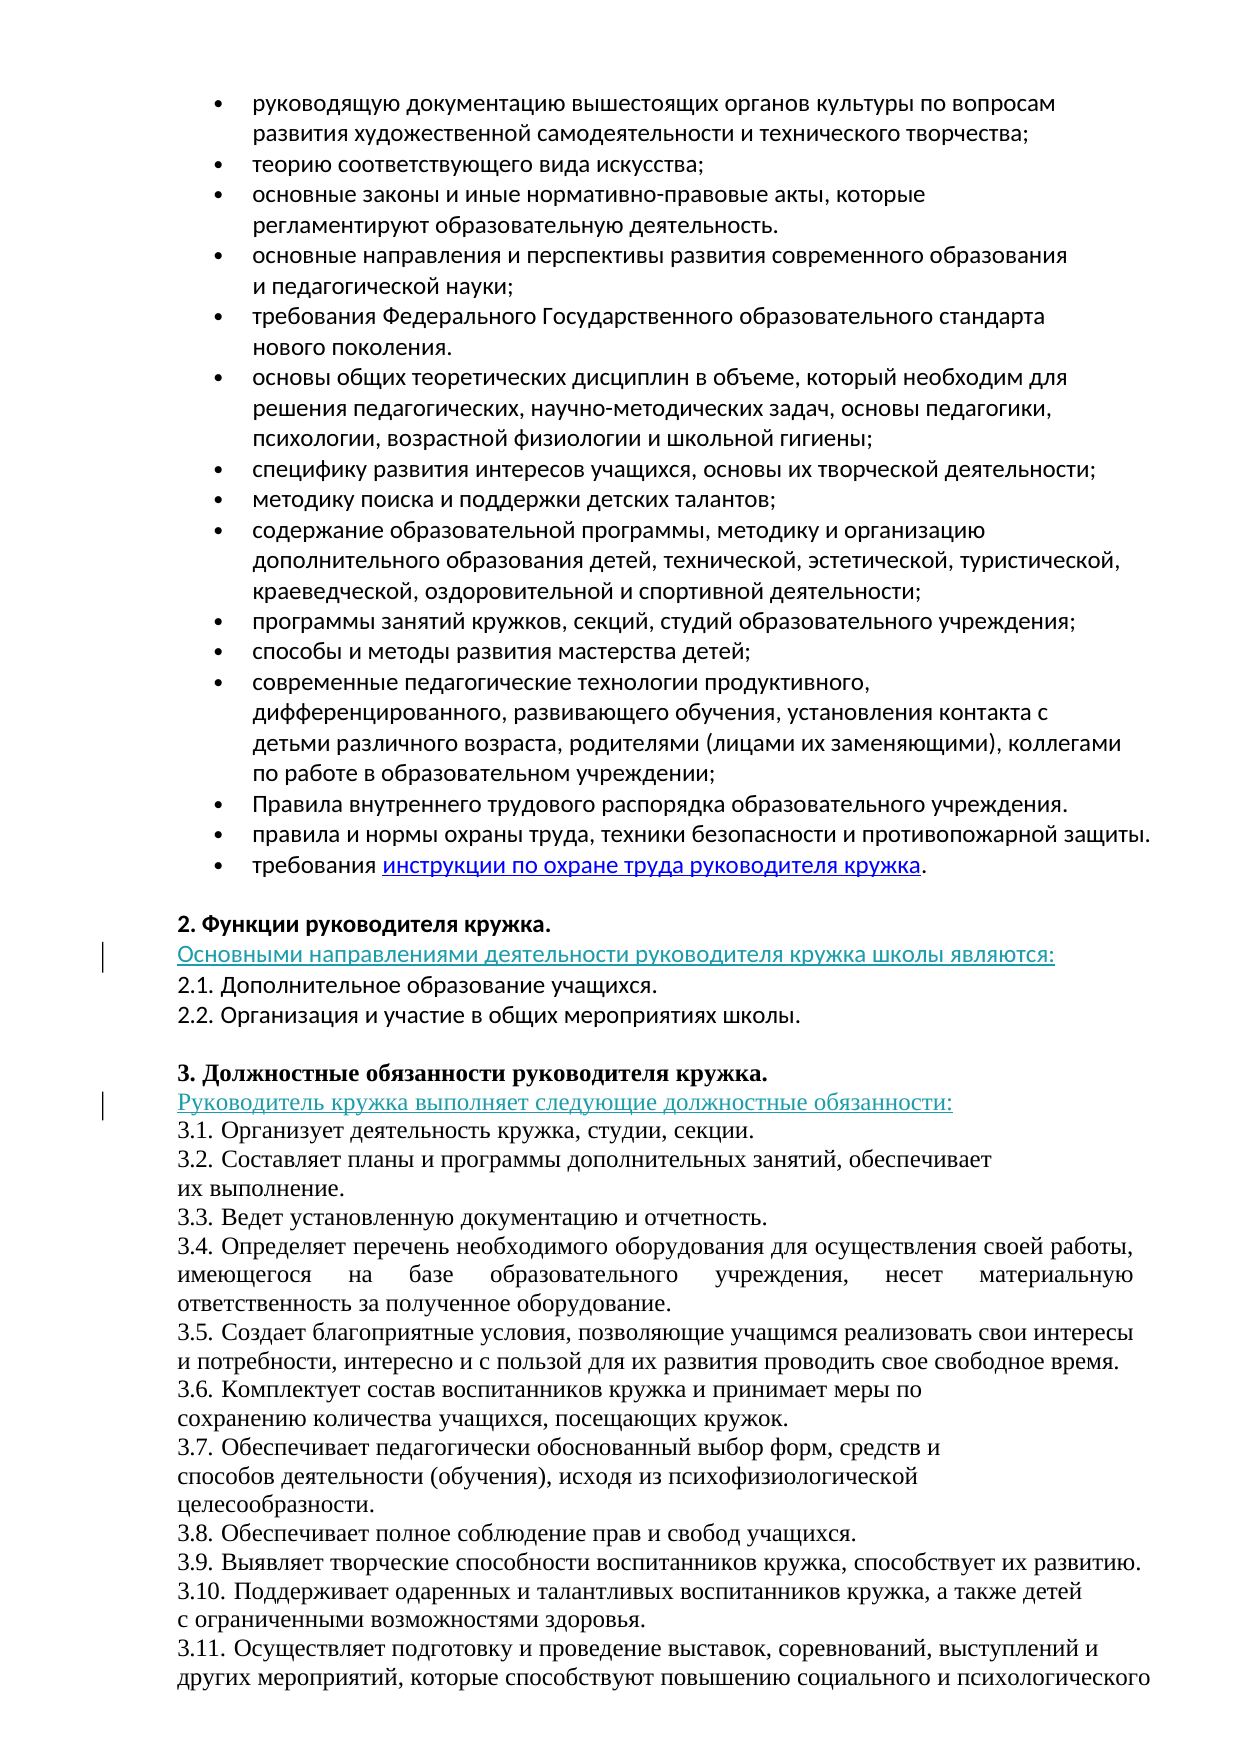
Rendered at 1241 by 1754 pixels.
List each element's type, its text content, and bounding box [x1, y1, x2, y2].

list Правила внутреннего трудового распорядка образовательного учреждения. [214, 788, 1163, 818]
list основы общих теоретических дисциплин в объеме, который необходим для решения педагогических, научно-методических задач, основы педагогики, психологии, возрастной физиологии и школьной гигиены; [214, 361, 1068, 453]
list программы занятий кружков, секций, студий образовательного учреждения; [214, 605, 1163, 635]
text дополнительного образования детей, технической, эстетической, туристической, краеведческой, оздоровительной и спортивной деятельности; [252, 544, 1146, 605]
list руководящую документацию вышестоящих органов культуры по вопросам развития художественной самодеятельности и технического творчества; [214, 87, 1057, 148]
list Создает благоприятные условия, позволяющие учащимся реализовать свои интересы и потребности, интересно и с пользой для их развития проводить свое свободное время. [177, 1317, 1134, 1374]
list содержание образовательной программы, методику и организацию [214, 514, 1163, 544]
subtitle Должностные обязанности руководителя кружка. [177, 1058, 1163, 1087]
list Осуществляет подготовку и проведение выставок, соревнований, выступлений и других мероприятий, которые способствуют повышению социального и психологического [177, 1633, 1151, 1691]
list Составляет планы и программы дополнительных занятий, обеспечивает их выполнение. [177, 1144, 1023, 1202]
list Ведет установленную документацию и отчетность. [177, 1202, 1163, 1231]
list Обеспечивает педагогически обоснованный выбор форм, средств и способов деятельности (обучения), исходя из психофизиологической целесообразности. [177, 1432, 1044, 1518]
list Комплектует состав воспитанников кружка и принимает меры по сохранению количества учащихся, посещающих кружок. [177, 1374, 1057, 1432]
list Дополнительное образование учащихся. [177, 969, 1163, 999]
subtitle Функции руководителя кружка. [177, 908, 1163, 938]
list правила и нормы охраны труда, техники безопасности и противопожарной защиты. [214, 818, 1163, 849]
list теорию соответствующего вида искусства; [214, 148, 1163, 178]
list основные направления и перспективы развития современного образования и педагогической науки; [214, 239, 1087, 300]
text Руководитель кружка выполняет следующие должностные обязанности: [177, 1087, 1163, 1116]
text Основными направлениями деятельности руководителя кружка школы являются: [177, 938, 1163, 969]
list методику поиска и поддержки детских талантов; [214, 483, 1163, 514]
list Определяет перечень необходимого оборудования для осуществления своей работы, имеющегося на базе образовательного учреждения, несет материальную ответственность за полученное оборудование. [177, 1231, 1133, 1317]
list Организует деятельность кружка, студии, секции. [177, 1116, 1163, 1144]
list основные законы и иные нормативно-правовые акты, которые регламентируют образовательную деятельность. [214, 178, 1108, 239]
list требования Федерального Государственного образовательного стандарта нового поколения. [214, 300, 1124, 361]
list Выявляет творческие способности воспитанников кружка, способствует их развитию. [177, 1547, 1163, 1576]
list требования инструкции по охране труда руководителя кружка. [214, 849, 1163, 879]
list Поддерживает одаренных и талантливых воспитанников кружка, а также детей с ограниченными возможностями здоровья. [177, 1576, 1099, 1633]
list Обеспечивает полное соблюдение прав и свобод учащихся. [177, 1518, 1163, 1547]
list современные педагогические технологии продуктивного, дифференцированного, развивающего обучения, установления контакта с детьми различного возраста, родителями (лицами их заменяющими), коллегами по работе в образовательном учреждении; [214, 666, 1131, 788]
list способы и методы развития мастерства детей; [214, 635, 1163, 666]
list Организация и участие в общих мероприятиях школы. [177, 999, 1163, 1030]
list специфику развития интересов учащихся, основы их творческой деятельности; [214, 453, 1163, 483]
